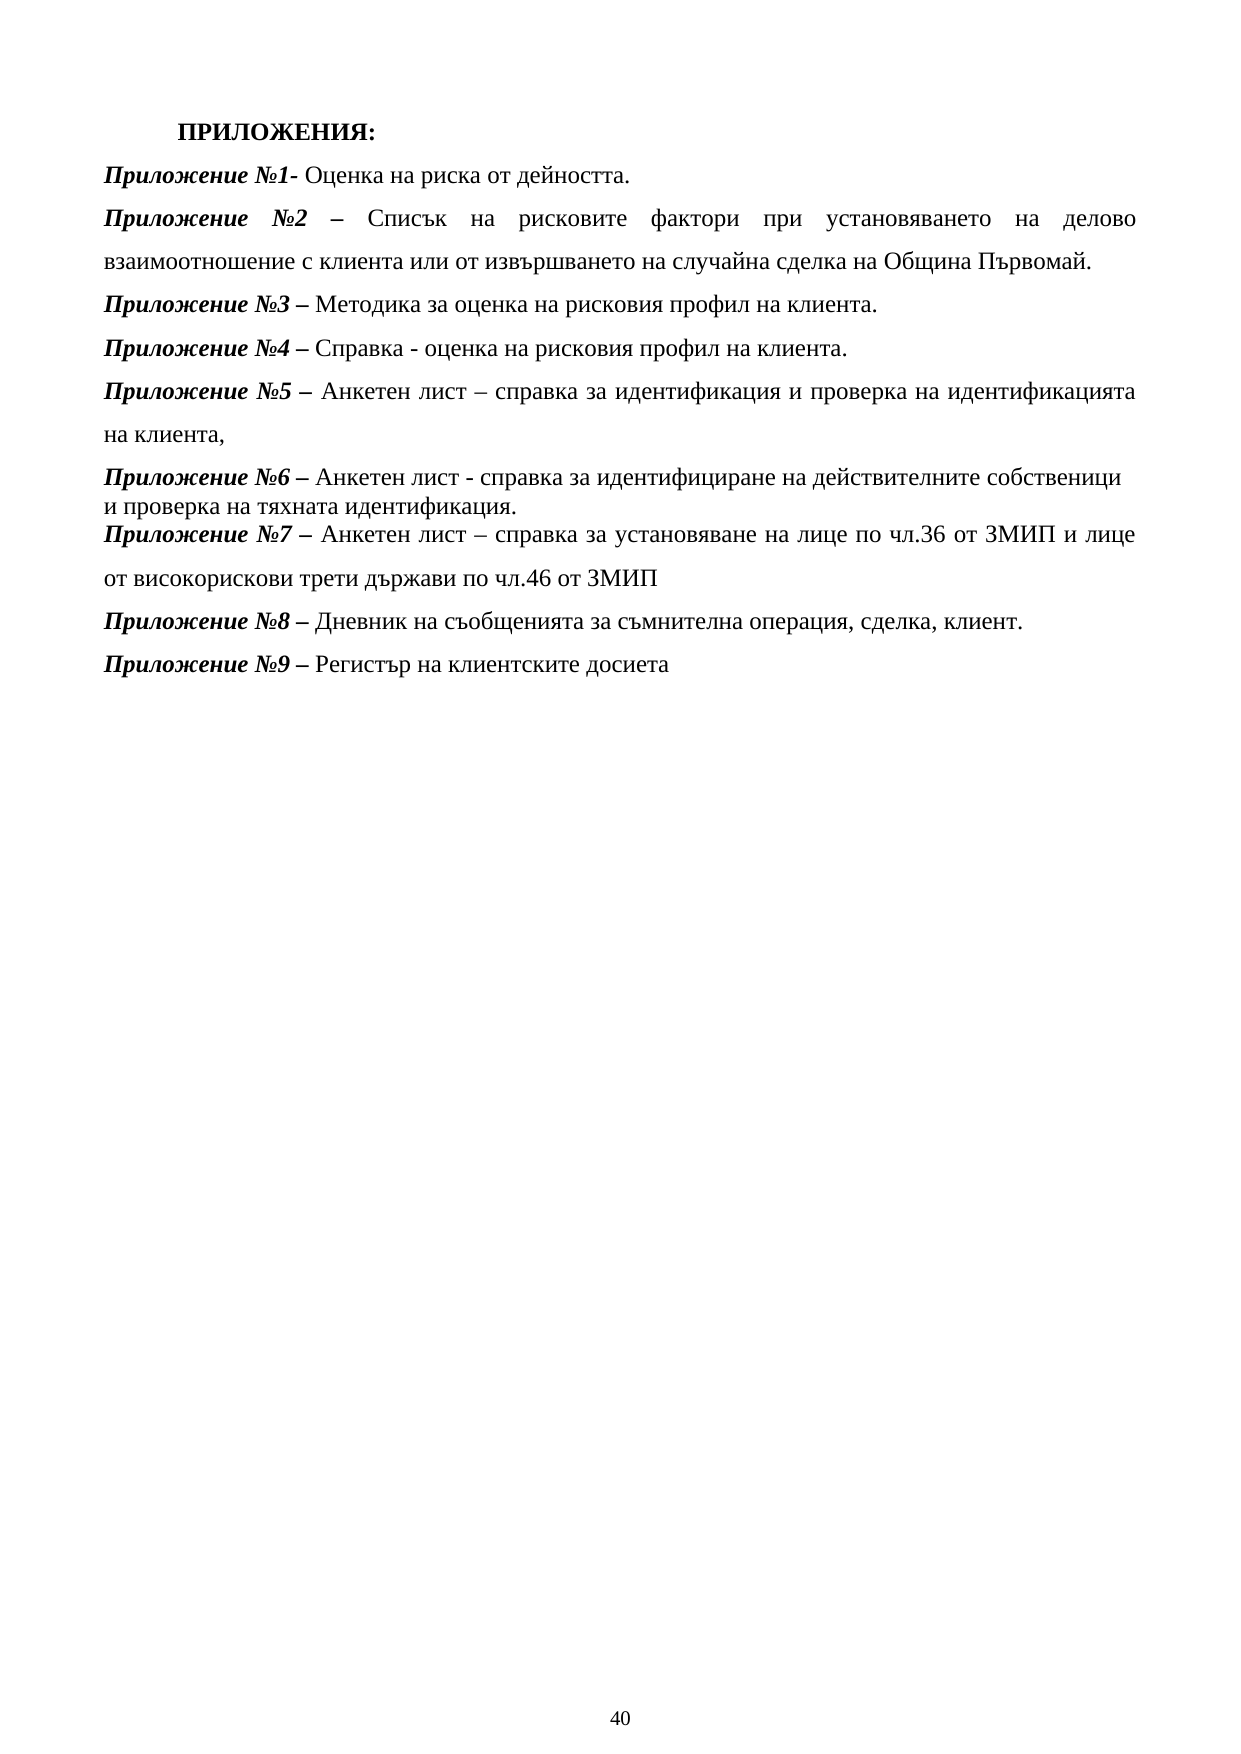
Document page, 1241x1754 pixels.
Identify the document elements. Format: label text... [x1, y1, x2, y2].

text Приложение №6 – Анкетен лист - справка за идентифициране на действителните собственици и проверка на тяхната идентификация. [103, 462, 1137, 519]
text Приложение №4 – Справка - оценка на рисковия профил на клиента. [103, 333, 1137, 361]
text Приложение №1- Оценка на риска от дейността. [103, 160, 1137, 189]
text ПРИЛОЖЕНИЯ: [103, 117, 1137, 146]
text Приложение №2 – Списък на рисковите фактори при установяването на делово взаимоотношение с клиента или от извършването на случайна сделка на Община Първомай. [103, 203, 1137, 275]
text Приложение №9 – Регистър на клиентските досиета [103, 649, 1137, 678]
text Приложение №8 – Дневник на съобщенията за съмнителна операция, сделка, клиент. [103, 606, 1137, 634]
text Приложение №5 – Анкетен лист – справка за идентификация и проверка на идентификацията на клиента, [103, 376, 1137, 448]
text Приложение №3 – Методика за оценка на рисковия профил на клиента. [103, 289, 1137, 318]
text Приложение №7 – Анкетен лист – справка за установяване на лице по чл.36 от ЗМИП и лице от високорискови трети държави по чл.46 от ЗМИП [103, 519, 1137, 591]
